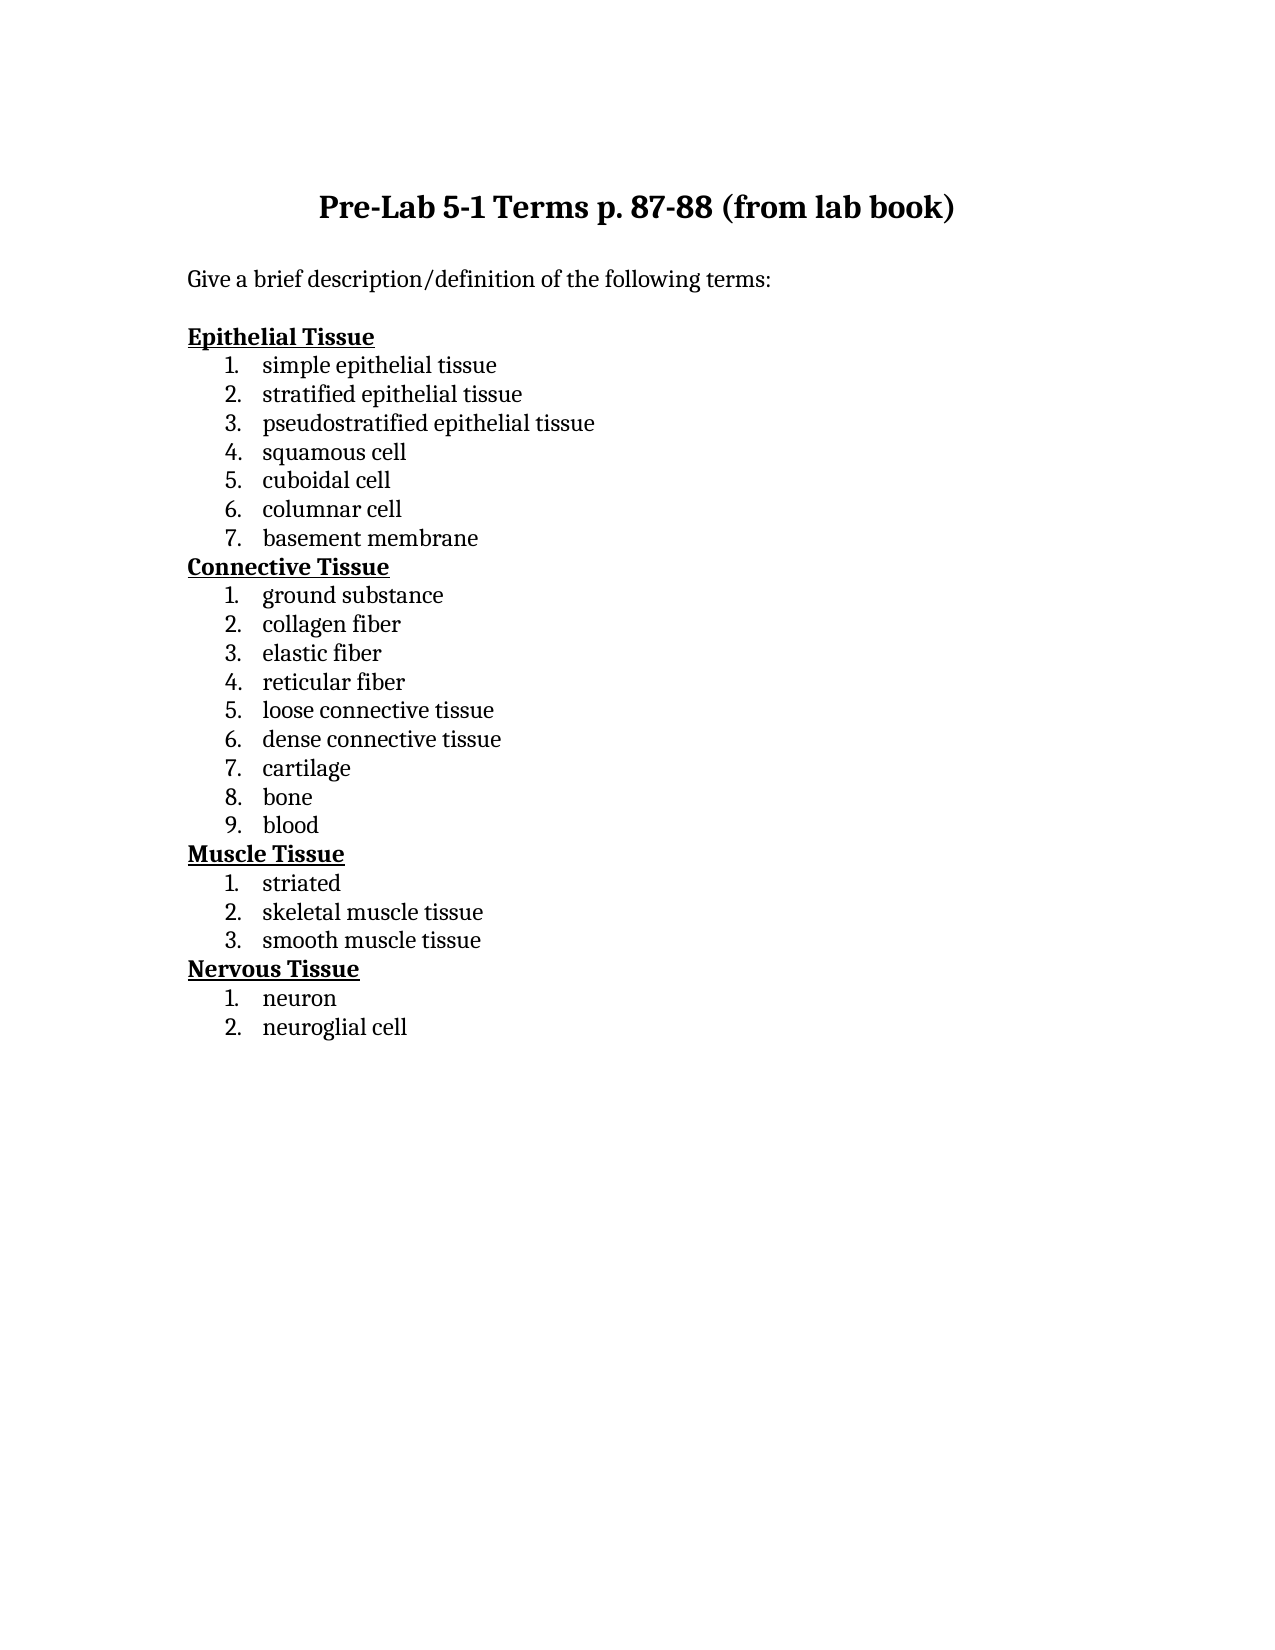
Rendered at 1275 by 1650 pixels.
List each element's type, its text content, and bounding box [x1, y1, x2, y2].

text Muscle Tissue [187, 840, 1087, 869]
list pseudostratified epithelial tissue [225, 409, 1087, 437]
list simple epithelial tissue [225, 351, 1087, 380]
list dense connective tissue [225, 725, 1087, 754]
list elastic fiber [225, 639, 1087, 667]
list neuroglial cell [225, 1012, 1087, 1041]
list columnar cell [225, 495, 1087, 524]
list bone [225, 782, 1087, 811]
list basement membrane [225, 524, 1087, 552]
text Pre-Lab 5-1 Terms p. 87-88 (from lab book) [187, 188, 1087, 227]
text Epithelial Tissue [187, 322, 1087, 351]
list neuron [225, 984, 1087, 1012]
list skeletal muscle tissue [225, 897, 1087, 926]
list stratified epithelial tissue [225, 380, 1087, 409]
list ground substance [225, 581, 1087, 610]
text Give a brief description/definition of the following terms: [187, 265, 1087, 294]
list squamous cell [225, 437, 1087, 466]
list striated [225, 869, 1087, 897]
list cartilage [225, 754, 1087, 782]
list loose connective tissue [225, 696, 1087, 725]
list collagen fiber [225, 610, 1087, 639]
list smooth muscle tissue [225, 926, 1087, 955]
text Nervous Tissue [187, 955, 1087, 984]
list cuboidal cell [225, 466, 1087, 495]
list reticular fiber [225, 667, 1087, 696]
text Connective Tissue [187, 552, 1087, 581]
list blood [225, 811, 1087, 840]
